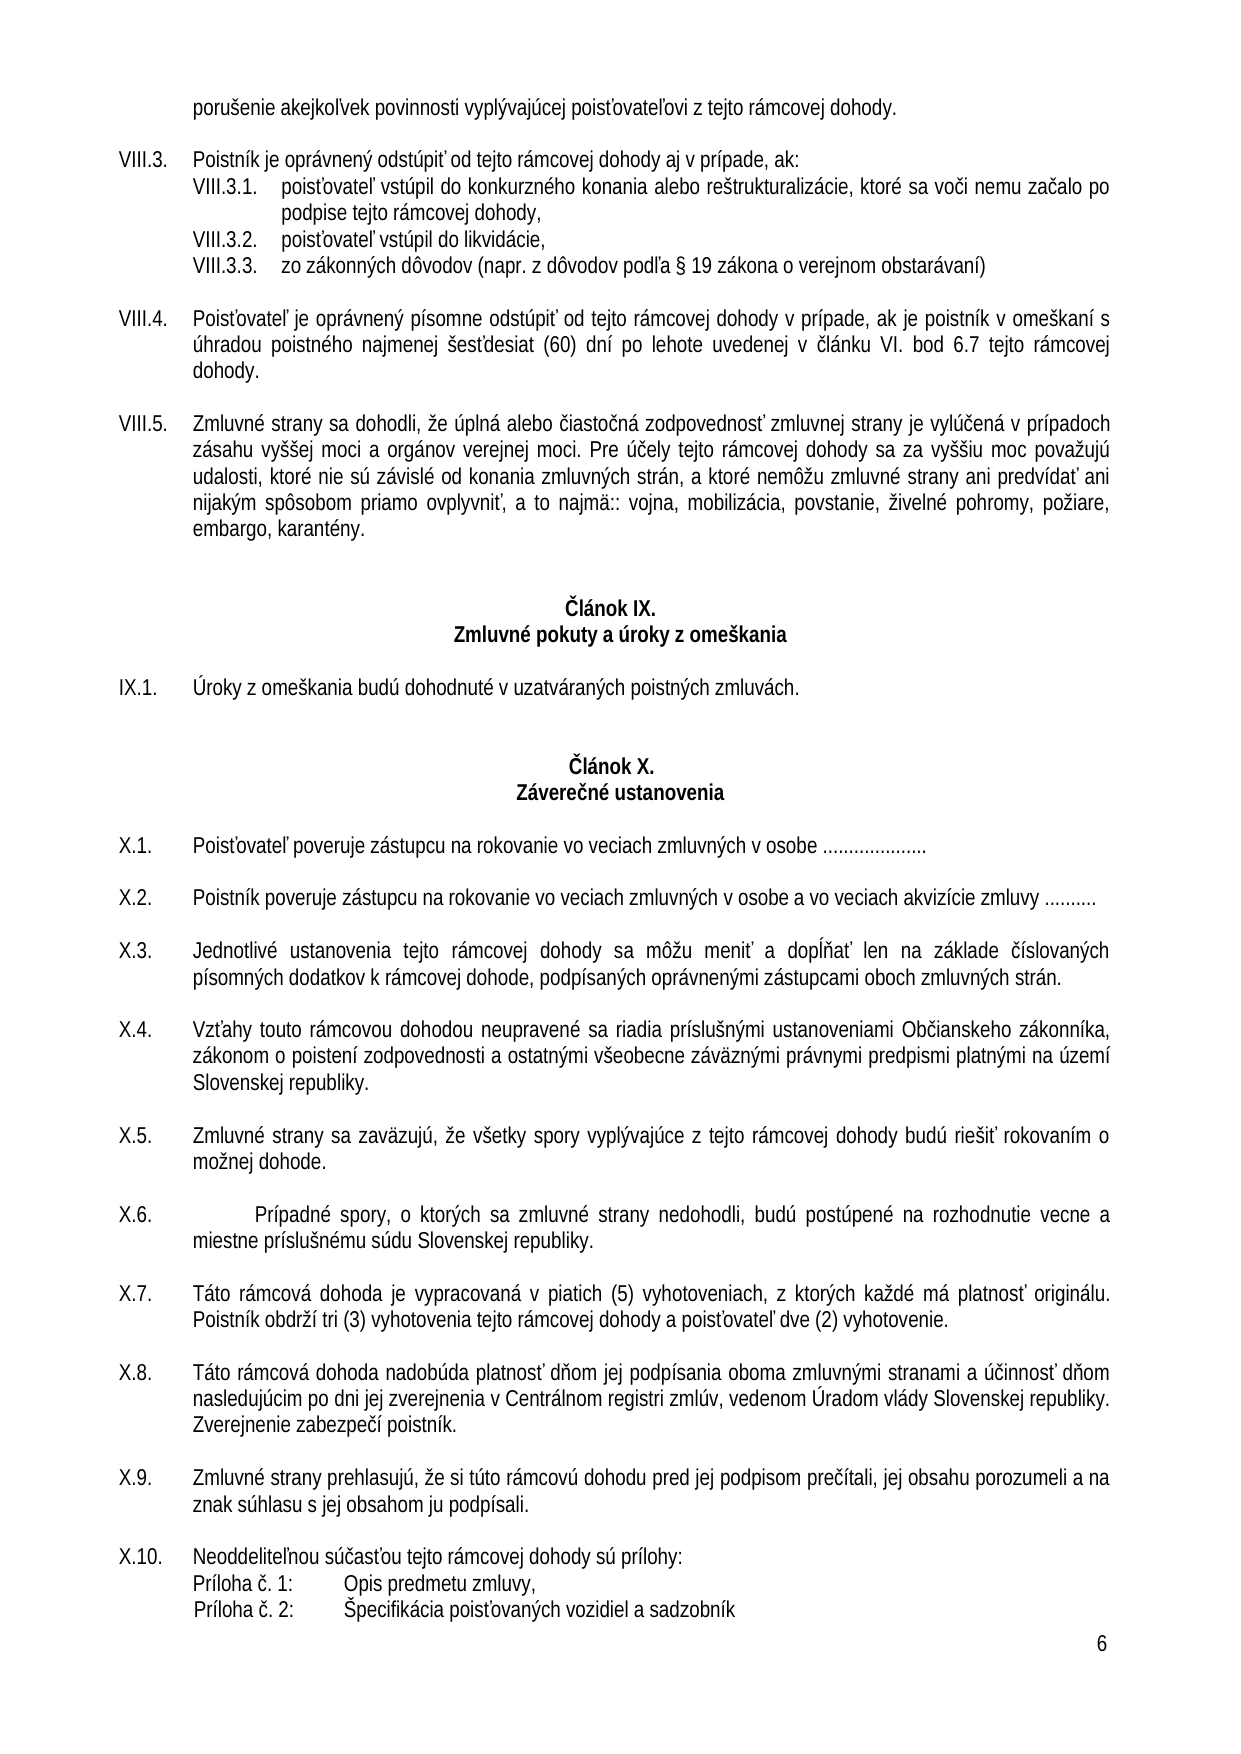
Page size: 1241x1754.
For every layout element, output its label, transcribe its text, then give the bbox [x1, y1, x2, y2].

list Poisťovateľ poveruje zástupcu na rokovanie vo veciach zmluvných v osobe .................... [119, 832, 1111, 858]
list poisťovateľ vstúpil do konkurzného konania alebo reštrukturalizácie, ktoré sa voči nemu začalo po podpise tejto rámcovej dohody, [193, 173, 1111, 226]
list Táto rámcová dohoda nadobúda platnosť dňom jej podpísania oboma zmluvnými stranami a účinnosť dňom nasledujúcim po dni jej zverejnenia v Centrálnom registri zmlúv, vedenom Úradom vlády Slovenskej republiky. Zverejnenie zabezpečí poistník. [119, 1359, 1111, 1438]
list Príloha č. 2: Špecifikácia poisťovaných vozidiel a sadzobník [194, 1596, 1111, 1622]
list Prípadné spory, o ktorých sa zmluvné strany nedohodli, budú postúpené na rozhodnutie vecne a miestne príslušnému súdu Slovenskej republiky. [119, 1201, 1111, 1253]
list Vzťahy touto rámcovou dohodou neupravené sa riadia príslušnými ustanoveniami Občianskeho zákonníka, zákonom o poistení zodpovednosti a ostatnými všeobecne záväznými právnymi predpismi platnými na území Slovenskej republiky. [119, 1016, 1111, 1095]
list Príloha č. 1: Opis predmetu zmluvy, [193, 1569, 1111, 1596]
list zo zákonných dôvodov (napr. z dôvodov podľa § 19 zákona o verejnom obstarávaní) [193, 252, 1111, 278]
list Poistník je oprávnený odstúpiť od tejto rámcovej dohody aj v prípade, ak: [119, 146, 1111, 173]
list Zmluvné strany sa dohodli, že úplná alebo čiastočná zodpovednosť zmluvnej strany je vylúčená v prípadoch zásahu vyššej moci a orgánov verejnej moci. Pre účely tejto rámcovej dohody sa za vyššiu moc považujú udalosti, ktoré nie sú závislé od konania zmluvných strán, a ktoré nemôžu zmluvné strany ani predvídať ani nijakým spôsobom priamo ovplyvniť, a to najmä:: vojna, mobilizácia, povstanie, živelné pohromy, požiare, embargo, karantény. [119, 410, 1111, 542]
text Záverečné ustanovenia [119, 779, 1121, 805]
list Jednotlivé ustanovenia tejto rámcovej dohody sa môžu meniť a dopĺňať len na základe číslovaných písomných dodatkov k rámcovej dohode, podpísaných oprávnenými zástupcami oboch zmluvných strán. [119, 937, 1111, 990]
list Zmluvné strany sa zaväzujú, že všetky spory vyplývajúce z tejto rámcovej dohody budú riešiť rokovaním o možnej dohode. [119, 1122, 1111, 1174]
list poisťovateľ vstúpil do likvidácie, [193, 226, 1111, 252]
list Poistník poveruje zástupcu na rokovanie vo veciach zmluvných v osobe a vo veciach akvizície zmluvy .......... [119, 884, 1111, 911]
text Zmluvné pokuty a úroky z omeškania [119, 621, 1121, 647]
list Neoddeliteľnou súčasťou tejto rámcovej dohody sú prílohy: [119, 1543, 1111, 1569]
list Táto rámcová dohoda je vypracovaná v piatich (5) vyhotoveniach, z ktorých každé má platnosť originálu. Poistník obdrží tri (3) vyhotovenia tejto rámcovej dohody a poisťovateľ dve (2) vyhotovenie. [119, 1280, 1111, 1332]
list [119, 94, 1111, 120]
list Zmluvné strany prehlasujú, že si túto rámcovú dohodu pred jej podpisom prečítali, jej obsahu porozumeli a na znak súhlasu s jej obsahom ju podpísali. [119, 1464, 1111, 1517]
list Úroky z omeškania budú dohodnuté v uzatváraných poistných zmluvách. [119, 673, 1111, 700]
list Poisťovateľ je oprávnený písomne odstúpiť od tejto rámcovej dohody v prípade, ak je poistník v omeškaní s úhradou poistného najmenej šesťdesiat (60) dní po lehote uvedenej v článku VI. bod 6.7 tejto rámcovej dohody. [119, 304, 1111, 384]
